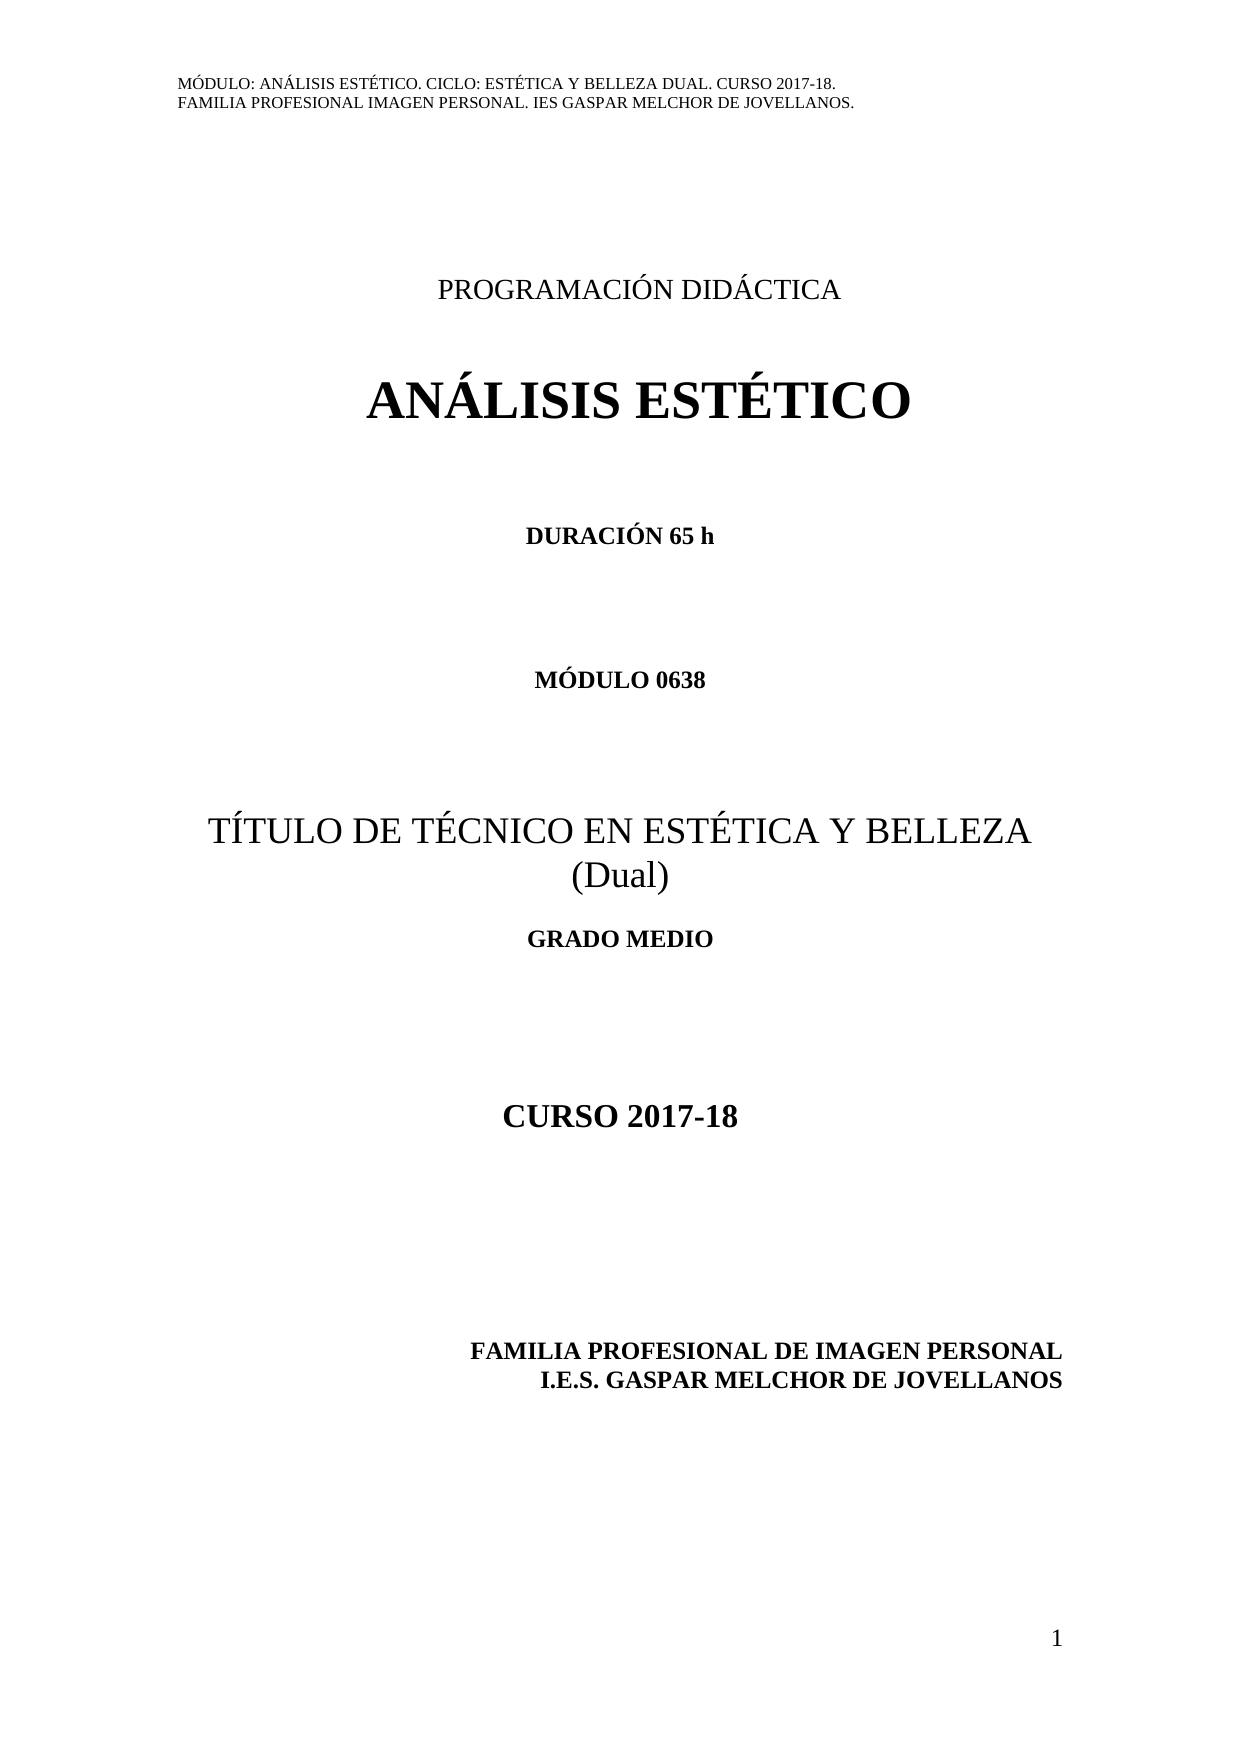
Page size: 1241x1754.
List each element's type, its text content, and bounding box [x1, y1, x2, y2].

text GRADO MEDIO [177, 924, 1063, 953]
text (Dual) [177, 852, 1063, 895]
text CURSO 2017-18 [177, 1096, 1063, 1135]
text DURACIÓN 65 h [177, 521, 1063, 550]
text I.E.S. GASPAR MELCHOR DE JOVELLANOS [177, 1365, 1063, 1393]
text MÓDULO 0638 [177, 665, 1063, 694]
text TÍTULO DE TÉCNICO EN ESTÉTICA Y BELLEZA [177, 809, 1063, 852]
text ANÁLISIS ESTÉTICO [103, 368, 1176, 430]
text FAMILIA PROFESIONAL DE IMAGEN PERSONAL [177, 1336, 1063, 1365]
text PROGRAMACIÓN DIDÁCTICA [102, 272, 1176, 306]
